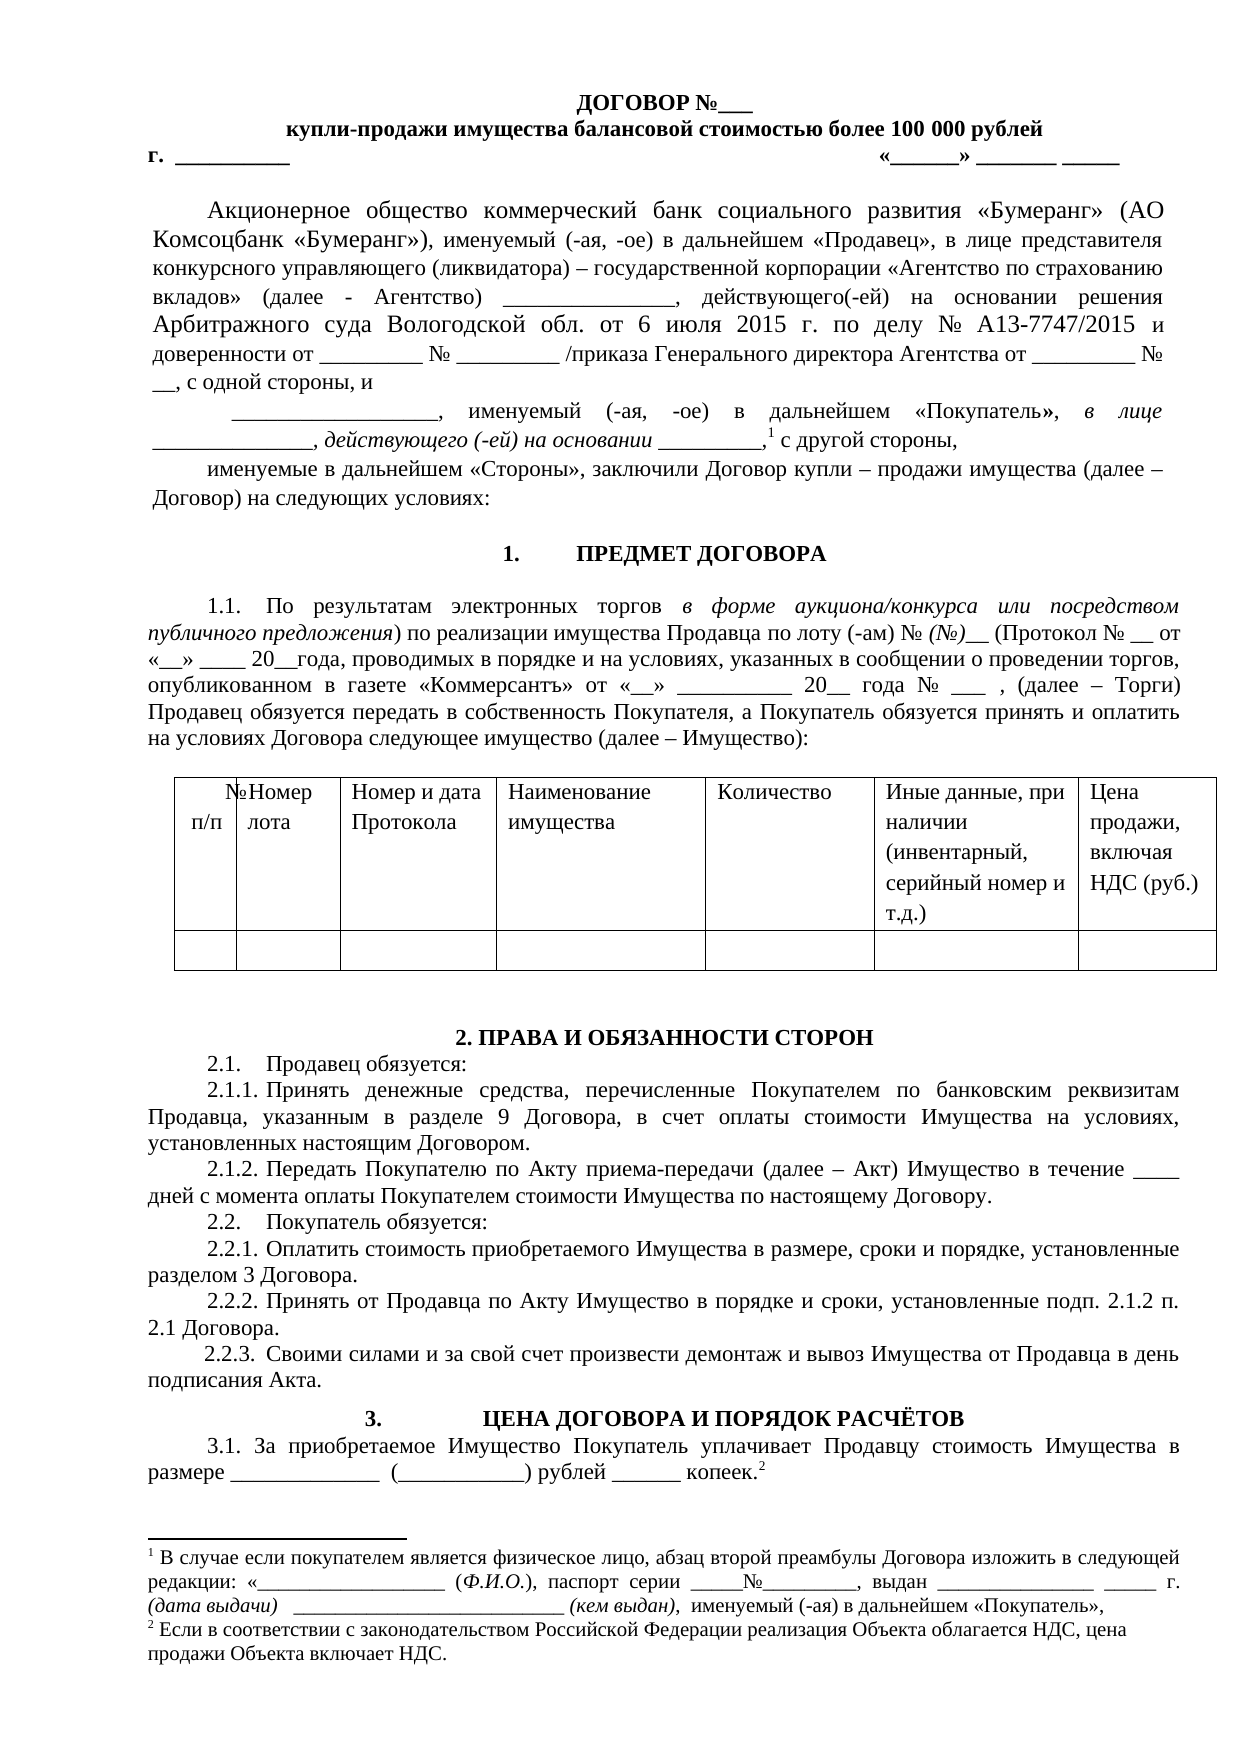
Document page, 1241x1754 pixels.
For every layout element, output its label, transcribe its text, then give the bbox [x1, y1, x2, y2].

table_header № п/п [175, 778, 236, 929]
text г. __________ «______» _______ _____ [148, 141, 1181, 168]
list По результатам электронных торгов в форме аукциона/конкурса или посредством публичного предложения) по реализации имущества Продавца по лоту (-ам) № (№)__ (Протокол № __ от «__» ____ 20__года, проводимых в порядке и на условиях, указанных в сообщении о проведении торгов, опубликованном в газете «Коммерсантъ» от «__» __________ 20__ года № ___ , (далее – Торги) Продавец обязуется передать в собственность Покупателя, а Покупатель обязуется принять и оплатить на условиях Договора следующее имущество (далее – Имущество): [148, 592, 1181, 751]
text 2. ПРАВА И ОБЯЗАННОСТИ СТОРОН [148, 1024, 1181, 1050]
text 2.2.3. Своими силами и за свой счет произвести демонтаж и вывоз Имущества от Продавца в день подписания Акта. [148, 1340, 1181, 1393]
text 2.2.2. Принять от Продавца по Акту Имущество в порядке и сроки, установленные подп. 2.1.2 п. 2.1 Договора. [148, 1287, 1181, 1340]
text 2.1.1. Принять денежные средства, перечисленные Покупателем по банковским реквизитам Продавца, указанным в разделе 9 Договора, в счет оплаты стоимости Имущества на условиях, установленных настоящим Договором. [148, 1076, 1181, 1156]
list ПРЕДМЕТ ДОГОВОРА [148, 540, 1181, 566]
text 2.1.2. Передать Покупателю по Акту приема-передачи (далее – Акт) Имущество в течение ____ дней с момента оплаты Покупателем стоимости Имущества по настоящему Договору. [148, 1156, 1181, 1208]
text 3.1. За приобретаемое Имущество Покупатель уплачивает Продавцу стоимость Имущества в размере _____________ (___________) рублей ______ копеек. [148, 1432, 1181, 1484]
text купли-продажи имущества балансовой стоимостью более 100 000 рублей [148, 115, 1181, 141]
text 2.2.1. Оплатить стоимость приобретаемого Имущества в размере, сроки и порядке, установленные разделом 3 Договора. [148, 1234, 1181, 1287]
table_cell [497, 931, 705, 970]
text 2.1. Продавец обязуется: [148, 1050, 1181, 1076]
table_cell [706, 931, 874, 970]
text именуемые в дальнейшем «Стороны», заключили Договор купли – продажи имущества (далее – Договор) на следующих условиях: [152, 454, 1164, 511]
table_header Иные данные, при наличии (инвентарный, серийный номер и т.д.) [875, 778, 1078, 929]
table_header Номер и дата Протокола [341, 778, 496, 929]
text 2.2. Покупатель обязуется: [148, 1208, 1181, 1234]
text 3. ЦЕНА ДОГОВОРА И ПОРЯДОК РАСЧЁТОВ [148, 1405, 1181, 1432]
table_header Наименование имущества [497, 778, 705, 929]
table_cell [875, 931, 1078, 970]
table_header Номер лота [237, 778, 340, 929]
table_cell [1079, 931, 1216, 970]
table_cell [175, 931, 236, 970]
text ДОГОВОР №___ [148, 89, 1181, 115]
table_header Количество [706, 778, 874, 929]
text __________________, именуемый (-ая, -ое) в дальнейшем «Покупатель», в лице ______________, действующего (-ей) на основании _________, с другой стороны, [152, 396, 1164, 453]
table_cell [237, 931, 340, 970]
text Акционерное общество коммерческий банк социального развития «Бумеранг» (АО Комсоцбанк «Бумеранг»), именуемый (-ая, -ое) в дальнейшем «Продавец», в лице представителя конкурсного управляющего (ликвидатора) – государственной корпорации «Агентство по страхованию вкладов» (далее - Агентство) _______________, действующего(-ей) на основании решения Арбитражного суда Вологодской обл. от 6 июля 2015 г. по делу № А13-7747/2015 и доверенности от _________ № _________ /приказа Генерального директора Агентства от _________ № __, с одной стороны, и [152, 196, 1164, 396]
table_cell [341, 931, 496, 970]
table_header Цена продажи, включая НДС (руб.) [1079, 778, 1216, 929]
